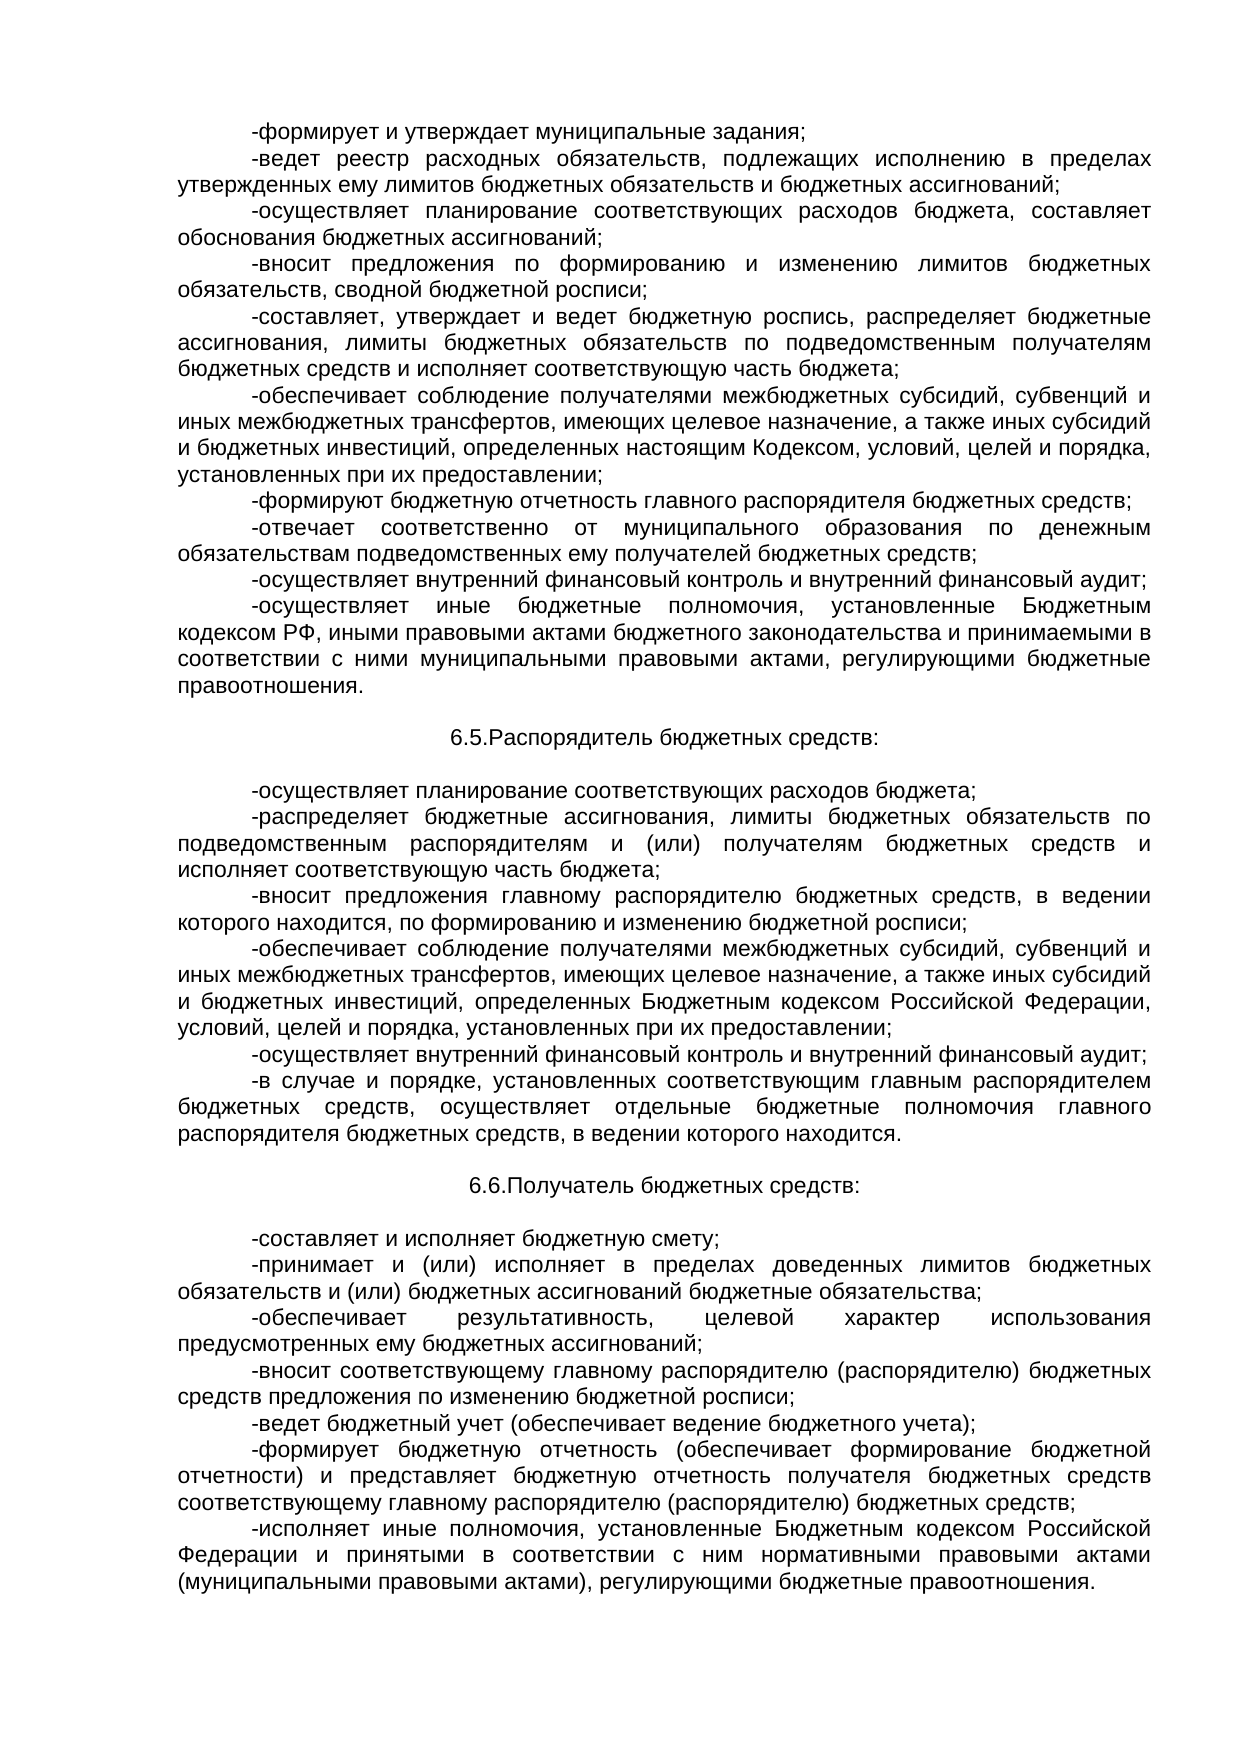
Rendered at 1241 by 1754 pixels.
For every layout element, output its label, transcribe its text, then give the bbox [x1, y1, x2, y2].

text -осуществляет внутренний финансовый контроль и внутренний финансовый аудит; [177, 566, 1152, 592]
text -распределяет бюджетные ассигнования, лимиты бюджетных обязательств по подведомственным распорядителям и (или) получателям бюджетных средств и исполняет соответствующую часть бюджета; [177, 803, 1152, 882]
text -формируют бюджетную отчетность главного распорядителя бюджетных средств; [177, 487, 1152, 513]
text -отвечает соответственно от муниципального образования по денежным обязательствам подведомственных ему получателей бюджетных средств; [177, 513, 1152, 566]
text -осуществляет планирование соответствующих расходов бюджета; [177, 777, 1152, 803]
text -осуществляет внутренний финансовый контроль и внутренний финансовый аудит; [177, 1041, 1152, 1067]
text -в случае и порядке, установленных соответствующим главным распорядителем бюджетных средств, осуществляет отдельные бюджетные полномочия главного распорядителя бюджетных средств, в ведении которого находится. [177, 1067, 1152, 1146]
text -вносит соответствующему главному распорядителю (распорядителю) бюджетных средств предложения по изменению бюджетной росписи; [177, 1357, 1152, 1409]
text 6.5.Распорядитель бюджетных средств: [177, 724, 1152, 751]
text -осуществляет планирование соответствующих расходов бюджета, составляет обоснования бюджетных ассигнований; [177, 197, 1152, 250]
text -составляет, утверждает и ведет бюджетную роспись, распределяет бюджетные ассигнования, лимиты бюджетных обязательств по подведомственным получателям бюджетных средств и исполняет соответствующую часть бюджета; [177, 303, 1152, 382]
text -вносит предложения главному распорядителю бюджетных средств, в ведении которого находится, по формированию и изменению бюджетной росписи; [177, 882, 1152, 935]
text 6.6.Получатель бюджетных средств: [177, 1172, 1152, 1199]
text -обеспечивает результативность, целевой характер использования предусмотренных ему бюджетных ассигнований; [177, 1304, 1152, 1357]
text -обеспечивает соблюдение получателями межбюджетных субсидий, субвенций и иных межбюджетных трансфертов, имеющих целевое назначение, а также иных субсидий и бюджетных инвестиций, определенных Бюджетным кодексом Российской Федерации, условий, целей и порядка, установленных при их предоставлении; [177, 935, 1152, 1041]
text -формирует бюджетную отчетность (обеспечивает формирование бюджетной отчетности) и представляет бюджетную отчетность получателя бюджетных средств соответствующему главному распорядителю (распорядителю) бюджетных средств; [177, 1436, 1152, 1515]
text -вносит предложения по формированию и изменению лимитов бюджетных обязательств, сводной бюджетной росписи; [177, 250, 1152, 303]
text -принимает и (или) исполняет в пределах доведенных лимитов бюджетных обязательств и (или) бюджетных ассигнований бюджетные обязательства; [177, 1251, 1152, 1304]
text -составляет и исполняет бюджетную смету; [177, 1225, 1152, 1251]
text -ведет реестр расходных обязательств, подлежащих исполнению в пределах утвержденных ему лимитов бюджетных обязательств и бюджетных ассигнований; [177, 144, 1152, 197]
text -формирует и утверждает муниципальные задания; [177, 118, 1152, 144]
text -исполняет иные полномочия, установленные Бюджетным кодексом Российской Федерации и принятыми в соответствии с ним нормативными правовыми актами (муниципальными правовыми актами), регулирующими бюджетные правоотношения. [177, 1515, 1152, 1594]
text -обеспечивает соблюдение получателями межбюджетных субсидий, субвенций и иных межбюджетных трансфертов, имеющих целевое назначение, а также иных субсидий и бюджетных инвестиций, определенных настоящим Кодексом, условий, целей и порядка, установленных при их предоставлении; [177, 382, 1152, 487]
text -осуществляет иные бюджетные полномочия, установленные Бюджетным кодексом РФ, иными правовыми актами бюджетного законодательства и принимаемыми в соответствии с ними муниципальными правовыми актами, регулирующими бюджетные правоотношения. [177, 592, 1152, 698]
text -ведет бюджетный учет (обеспечивает ведение бюджетного учета); [177, 1409, 1152, 1436]
